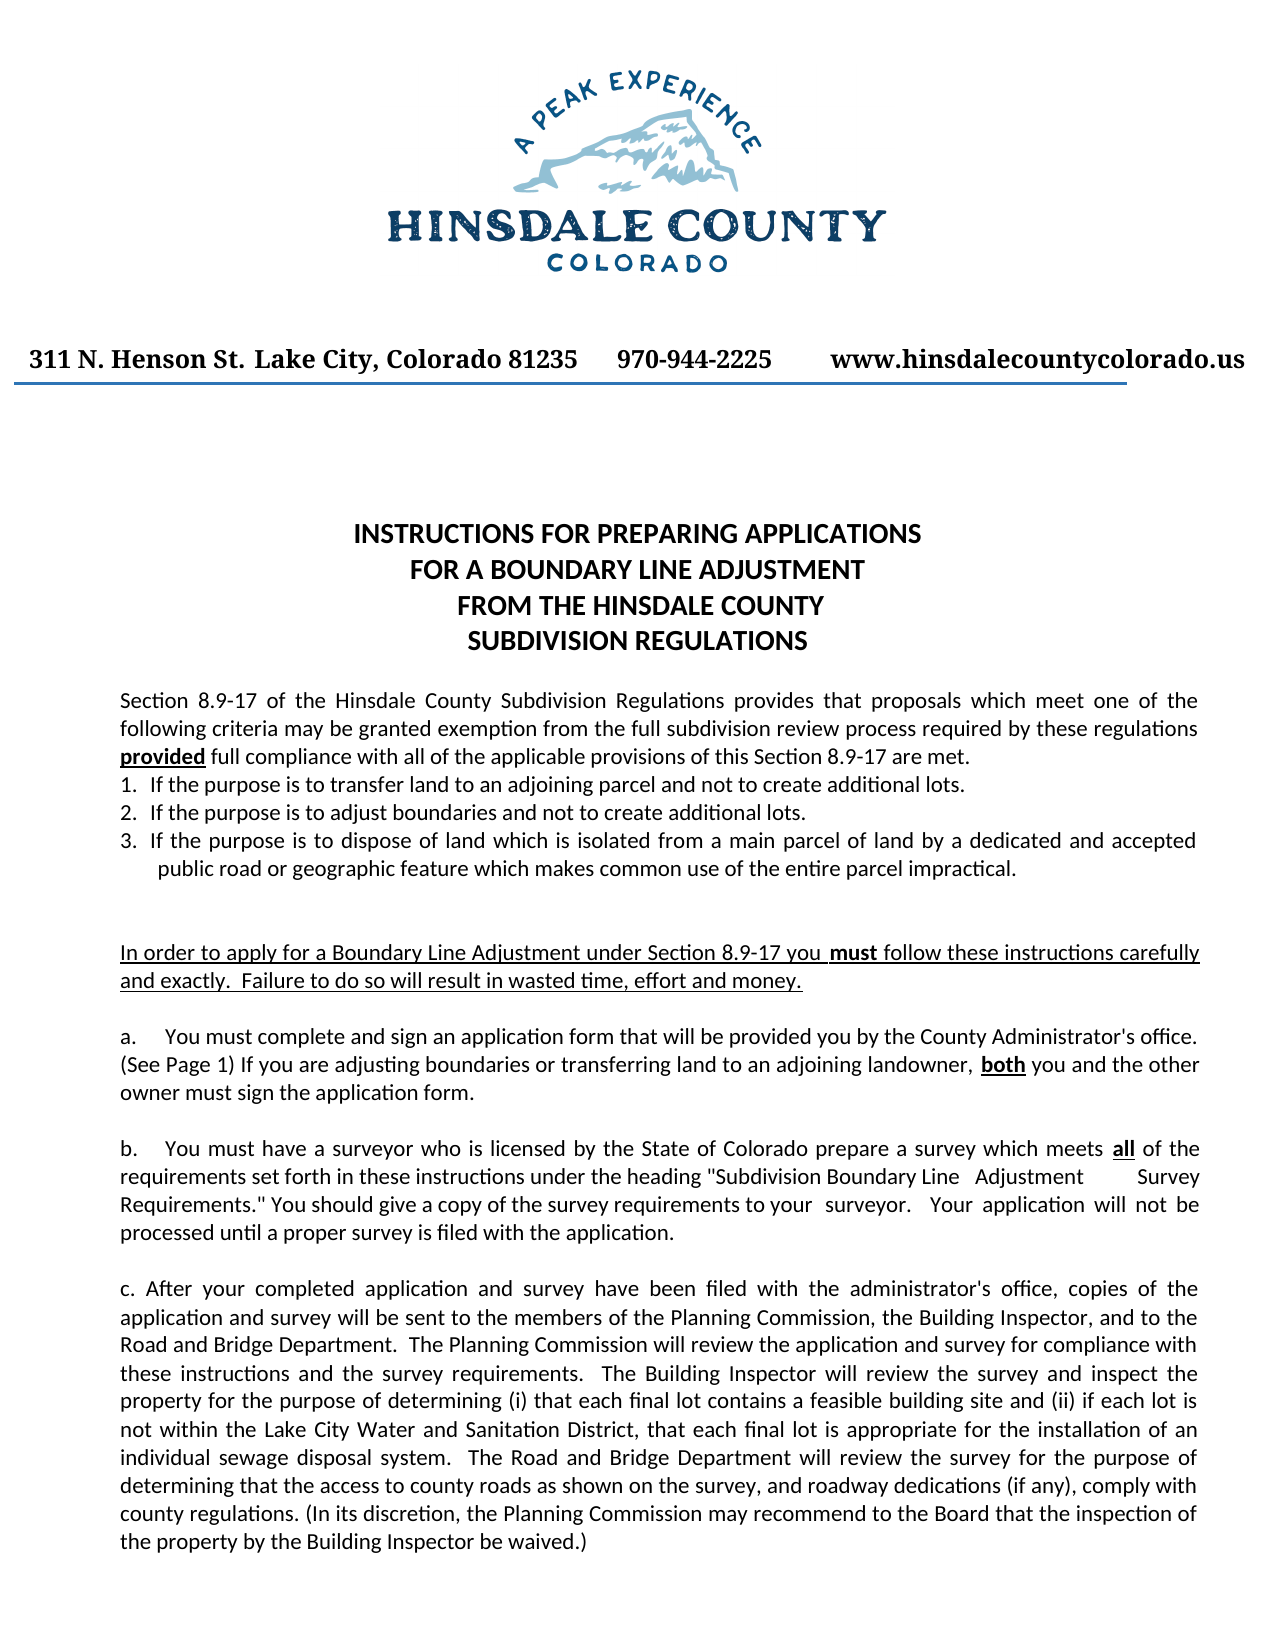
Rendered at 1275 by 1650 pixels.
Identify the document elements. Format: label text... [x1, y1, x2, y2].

list If the purpose is to adjust boundaries and not to create additional lots. [120, 798, 1200, 826]
text INSTRUCTIONS FOR PREPARING APPLICATIONS [75, 516, 1200, 551]
list If the purpose is to transfer land to an adjoining parcel and not to create additional lots. [120, 770, 1200, 798]
text a. You must complete and sign an application form that will be provided you by the County Administrator's office. (See Page 1) If you are adjusting boundaries or transferring land to an adjoining landowner, both you and the other owner must sign the application form. [120, 1022, 1200, 1106]
text Section 8.9-17 of the Hinsdale County Subdivision Regulations provides that proposals which meet one of the following criteria may be granted exemption from the full subdivision review process required by these regulations provided full compliance with all of the applicable provisions of this Section 8.9-17 are met. [120, 686, 1200, 770]
picture [379, 64, 896, 276]
text b. You must have a surveyor who is licensed by the State of Colorado prepare a survey which meets all of the requirements set forth in these instructions under the heading "Subdivision Boundary Line Adjustment Survey Requirements." You should give a copy of the survey requirements to your surveyor. Your application will not be processed until a proper survey is filed with the application. [120, 1134, 1200, 1247]
text FOR A BOUNDARY LINE ADJUSTMENT [75, 551, 1200, 587]
list If the purpose is to dispose of land which is isolated from a main parcel of land by a dedicated and accepted public road or geographic feature which makes common use of the entire parcel impractical. [120, 826, 1200, 882]
text In order to apply for a Boundary Line Adjustment under Section 8.9-17 you must follow these instructions carefully and exactly. Failure to do so will result in wasted time, effort and money. [120, 938, 1200, 994]
text FROM THE HINSDALE COUNTY [75, 587, 1200, 622]
text SUBDIVISION REGULATIONS [75, 622, 1200, 658]
text c. After your completed application and survey have been filed with the administrator's office, copies of the application and survey will be sent to the members of the Planning Commission, the Building Inspector, and to the Road and Bridge Department. The Planning Commission will review the application and survey for compliance with these instructions and the survey requirements. The Building Inspector will review the survey and inspect the property for the purpose of determining (i) that each final lot contains a feasible building site and (ii) if each lot is not within the Lake City Water and Sanitation District, that each final lot is appropriate for the installation of an individual sewage disposal system. The Road and Bridge Department will review the survey for the purpose of determining that the access to county roads as shown on the survey, and roadway dedications (if any), comply with county regulations. (In its discretion, the Planning Commission may recommend to the Board that the inspection of the property by the Building Inspector be waived.) [75, 1274, 1200, 1555]
